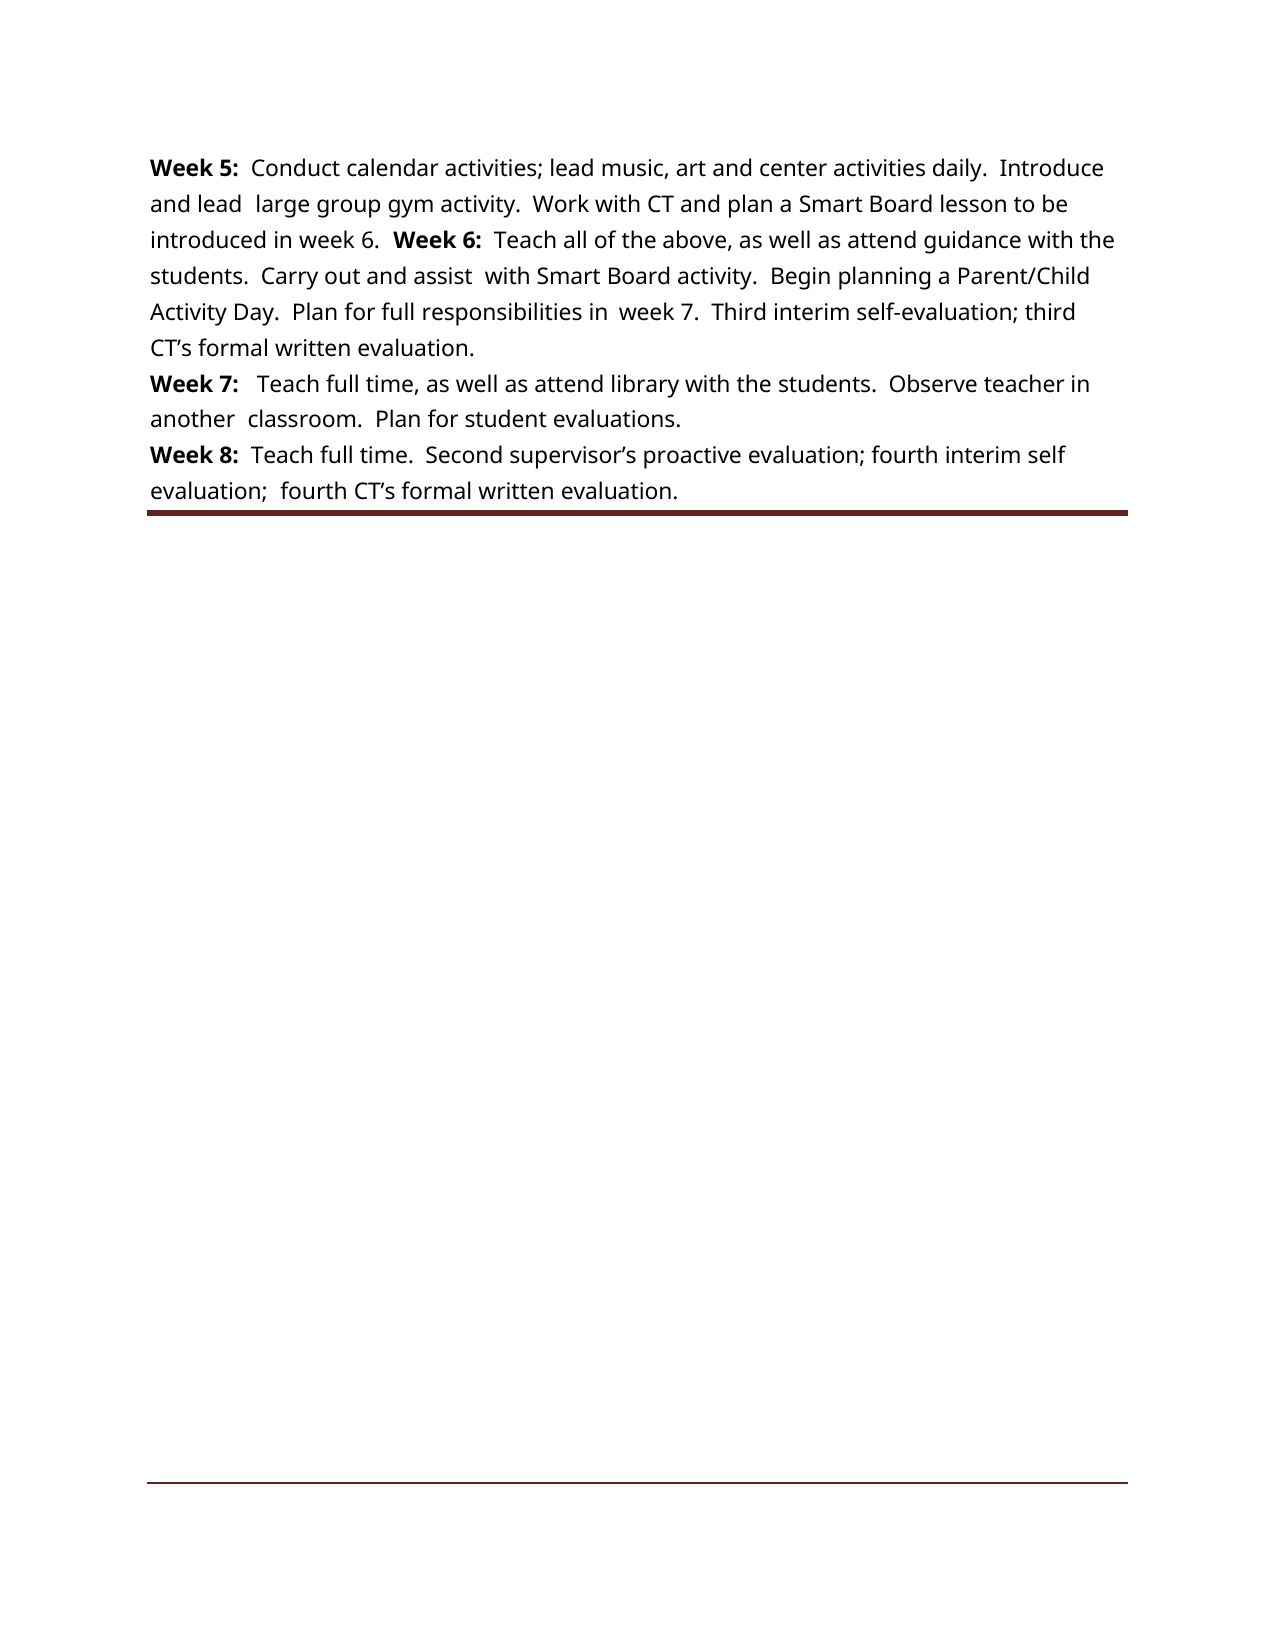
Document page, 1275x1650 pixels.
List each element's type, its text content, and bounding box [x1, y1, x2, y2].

text Week 5: Conduct calendar activities; lead music, art and center activities daily. Introduce and lead large group gym activity. Work with CT and plan a Smart Board lesson to be introduced in week 6. Week 6: Teach all of the above, as well as attend guidance with the students. Carry out and assist with Smart Board activity. Begin planning a Parent/Child Activity Day. Plan for full responsibilities in week 7. Third interim self-evaluation; third CT’s formal written evaluation. [150, 152, 1120, 363]
text Week 8: Teach full time. Second supervisor’s proactive evaluation; fourth interim self evaluation; fourth CT’s formal written evaluation. [150, 439, 1104, 506]
text Week 7: Teach full time, as well as attend library with the students. Observe teacher in another classroom. Plan for student evaluations. [150, 368, 1104, 435]
